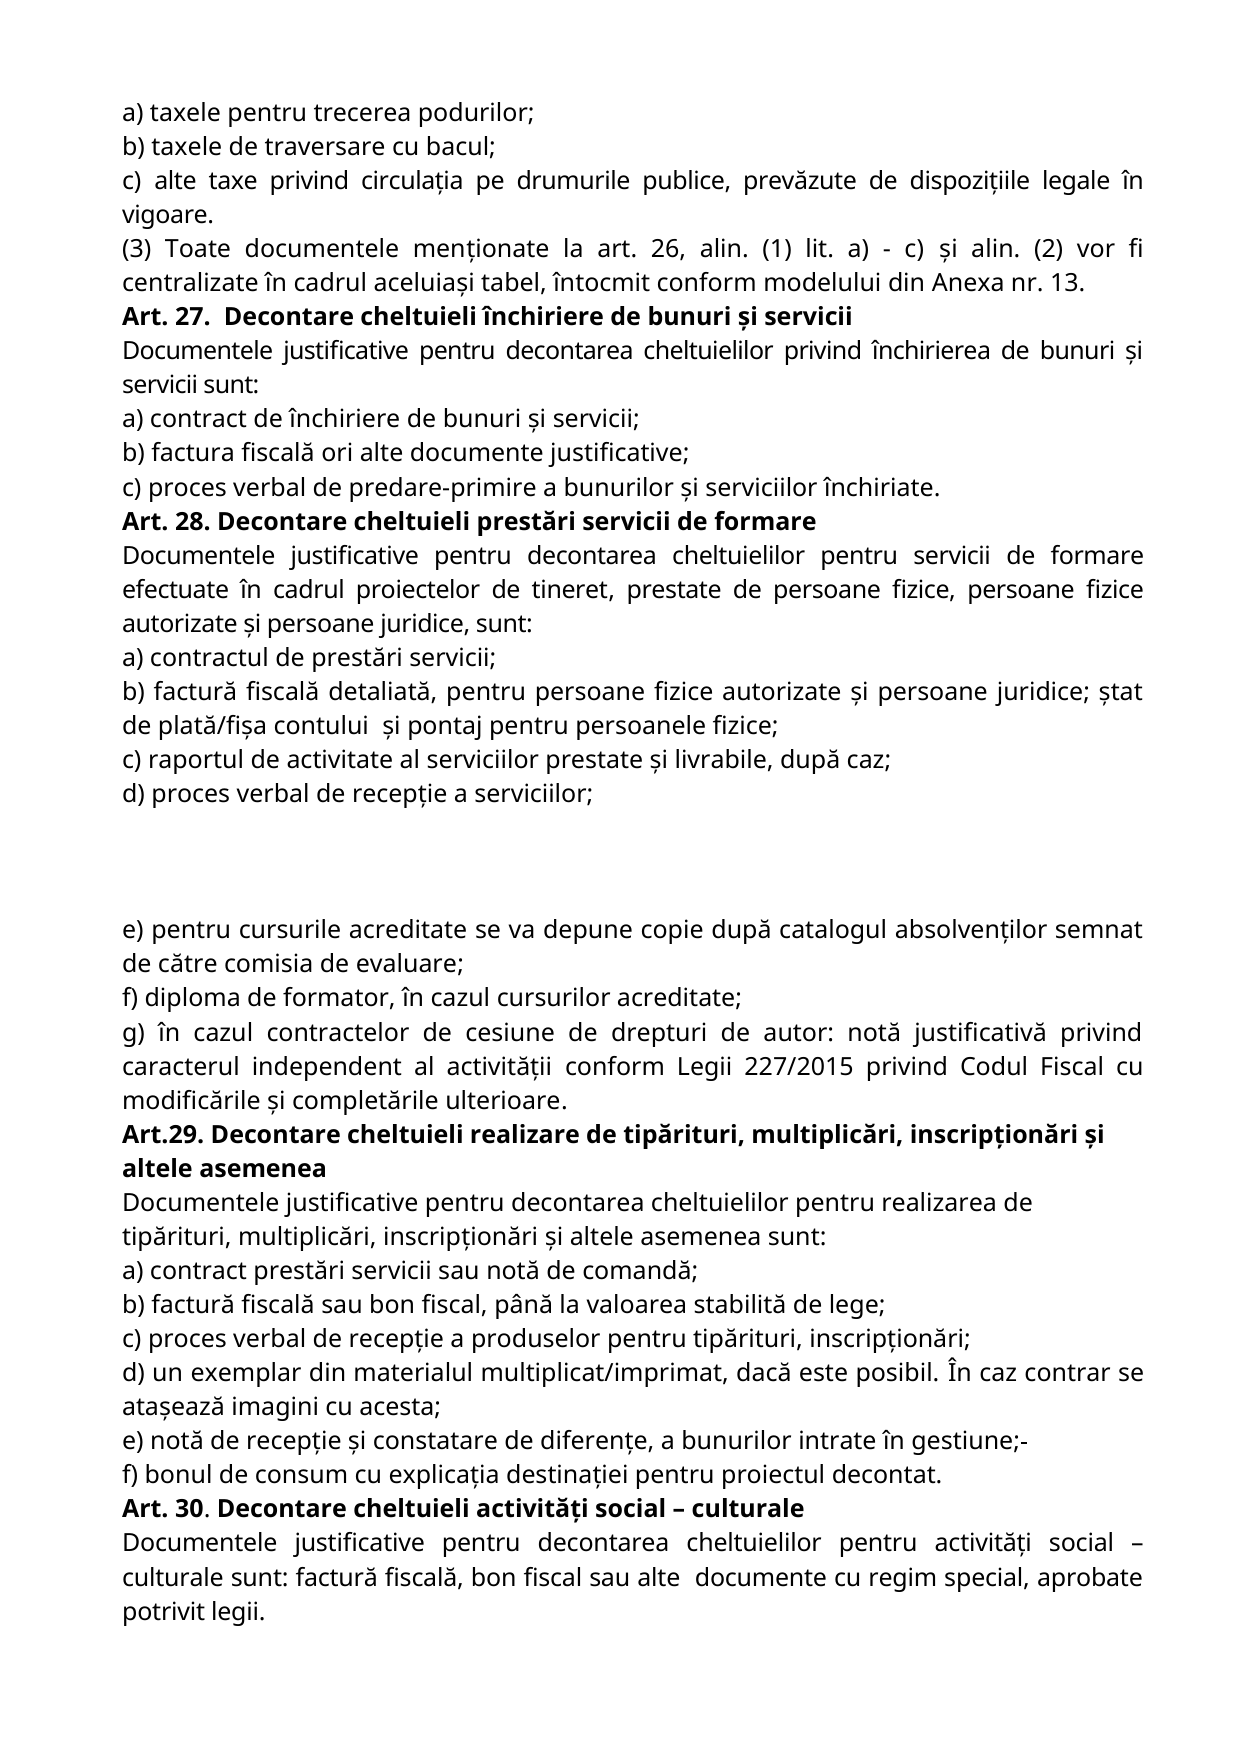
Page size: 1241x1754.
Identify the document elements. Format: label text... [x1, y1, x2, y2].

text b) factură fiscală detaliată, pentru persoane fizice autorizate și persoane juridice; ștat de plată/fișa contului și pontaj pentru persoanele fizice; [122, 673, 1144, 742]
text b) factură fiscală sau bon fiscal, până la valoarea stabilită de lege; [122, 1287, 1144, 1321]
text a) contract de închiriere de bunuri și servicii; [122, 401, 1144, 435]
text a) taxele pentru trecerea podurilor; [122, 94, 1144, 128]
text d) un exemplar din materialul multiplicat/imprimat, dacă este posibil. În caz contrar se atașează imagini cu acesta; [122, 1355, 1144, 1423]
text (3) Toate documentele menționate la art. 26, alin. (1) lit. a) - c) și alin. (2) vor fi centralizate în cadrul aceluiași tabel, întocmit conform modelului din Anexa nr. 13. [122, 231, 1144, 299]
text Documentele justificative pentru decontarea cheltuielilor privind închirierea de bunuri și servicii sunt: [122, 333, 1144, 401]
text Art. 27. Decontare cheltuieli închiriere de bunuri și servicii [122, 299, 1144, 333]
text Art. 30. Decontare cheltuieli activități social – culturale [122, 1491, 1144, 1525]
text a) contract prestări servicii sau notă de comandă; [122, 1253, 1144, 1287]
text g) în cazul contractelor de cesiune de drepturi de autor: notă justificativă privind caracterul independent al activității conform Legii 227/2015 privind Codul Fiscal cu modificările și completările ulterioare. [122, 1014, 1144, 1116]
text f) diploma de formator, în cazul cursurilor acreditate; [122, 980, 1144, 1014]
text Documentele justificative pentru decontarea cheltuielilor pentru realizarea de tipărituri, multiplicări, inscripționări și altele asemenea sunt: [122, 1184, 1144, 1253]
text e) notă de recepție și constatare de diferențe, a bunurilor intrate în gestiune; [122, 1423, 1144, 1457]
text d) proces verbal de recepție a serviciilor; [122, 776, 1144, 810]
text c) proces verbal de recepție a produselor pentru tipărituri, inscripționări; [122, 1321, 1144, 1355]
text b) factura fiscală ori alte documente justificative; [122, 435, 1144, 469]
text Art.29. Decontare cheltuieli realizare de tipărituri, multiplicări, inscripționări și altele asemenea [122, 1116, 1144, 1184]
text b) taxele de traversare cu bacul; [122, 128, 1144, 163]
text Art. 28. Decontare cheltuieli prestări servicii de formare [122, 503, 1144, 537]
text Documentele justificative pentru decontarea cheltuielilor pentru activități social – culturale sunt: factură fiscală, bon fiscal sau alte documente cu regim special, aprobate potrivit legii. [122, 1525, 1144, 1627]
text c) raportul de activitate al serviciilor prestate și livrabile, după caz; [122, 742, 1144, 776]
text c) alte taxe privind circulația pe drumurile publice, prevăzute de dispozițiile legale în vigoare. [122, 163, 1144, 231]
text Documentele justificative pentru decontarea cheltuielilor pentru servicii de formare efectuate în cadrul proiectelor de tineret, prestate de persoane fizice, persoane fizice autorizate și persoane juridice, sunt: [122, 537, 1144, 639]
text a) contractul de prestări servicii; [122, 639, 1144, 673]
text f) bonul de consum cu explicația destinației pentru proiectul decontat. [122, 1457, 1144, 1491]
text e) pentru cursurile acreditate se va depune copie după catalogul absolvenților semnat de către comisia de evaluare; [122, 912, 1144, 980]
text c) proces verbal de predare-primire a bunurilor și serviciilor închiriate. [122, 469, 1144, 503]
